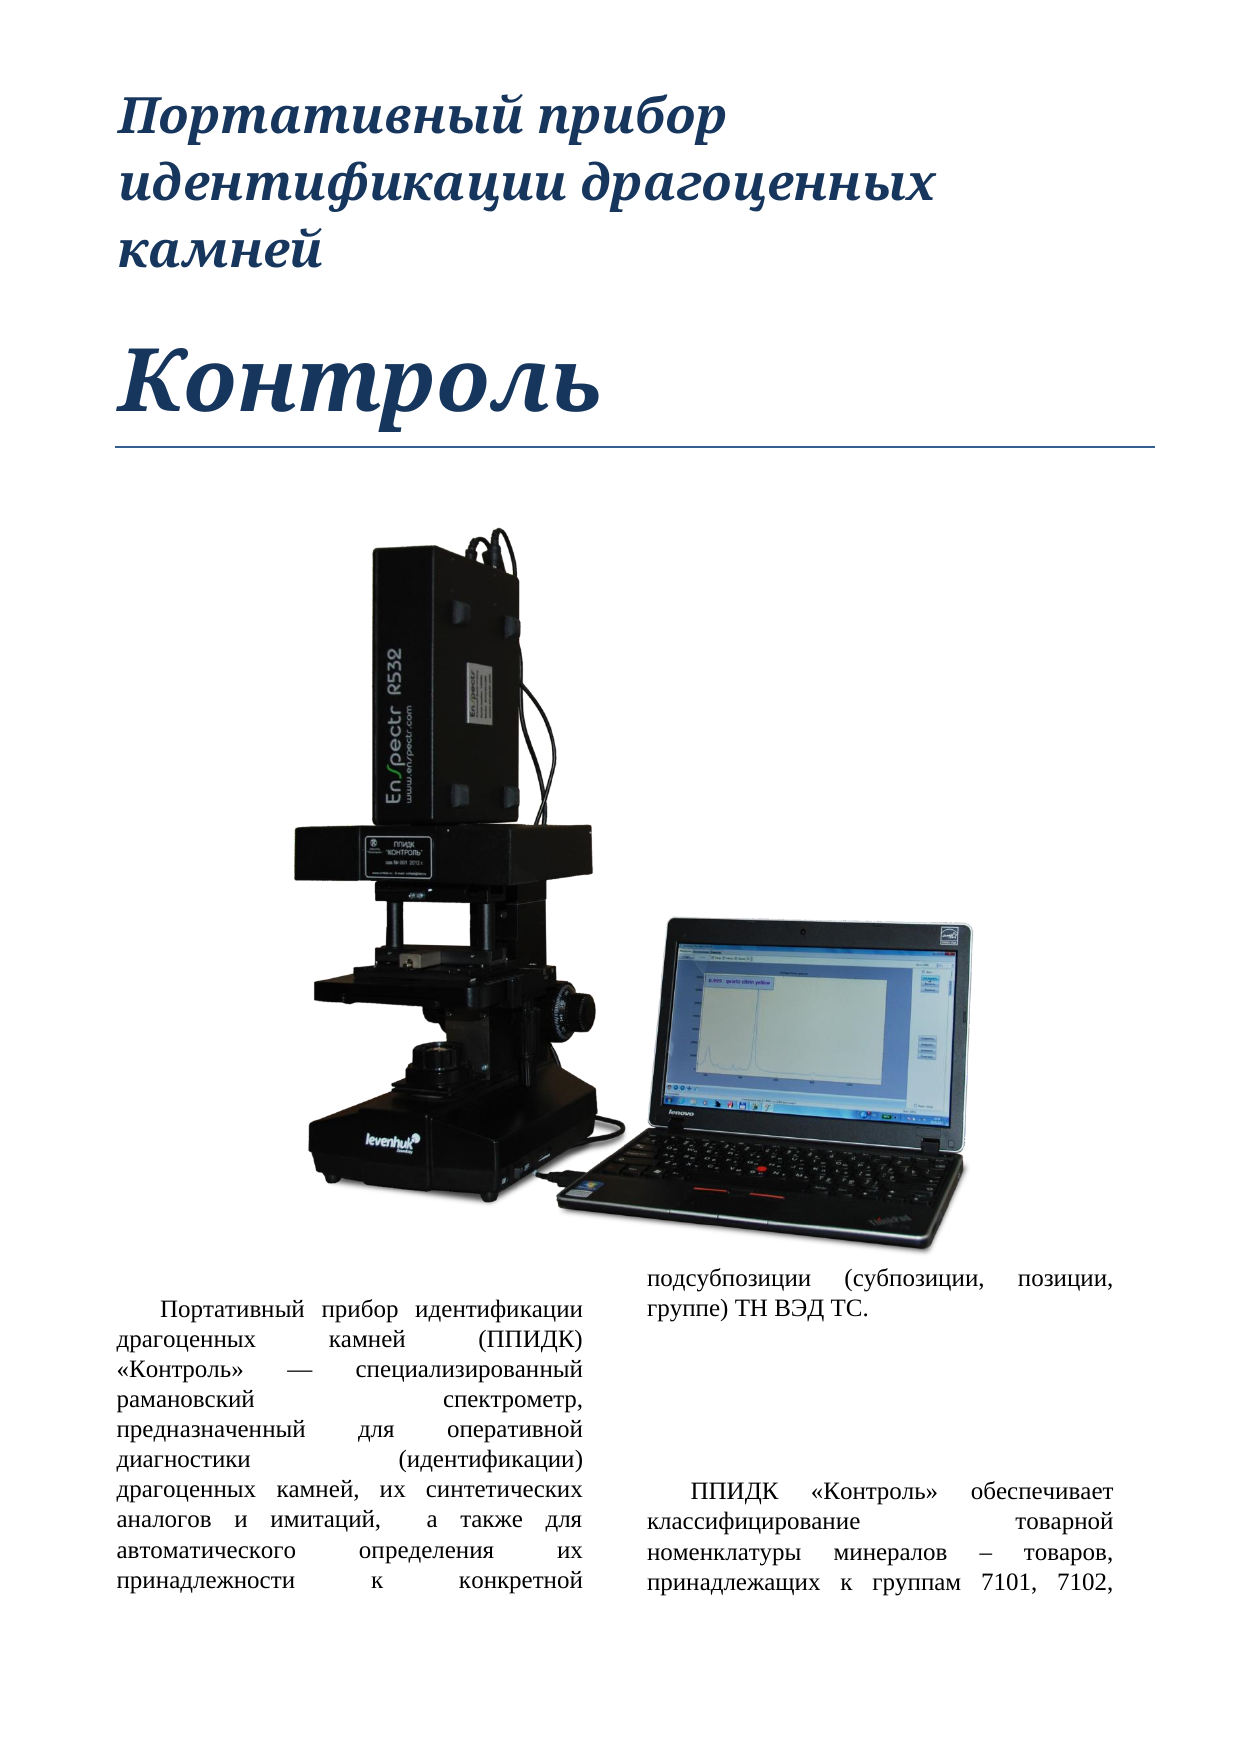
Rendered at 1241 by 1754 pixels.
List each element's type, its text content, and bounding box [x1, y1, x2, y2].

text Портативный прибор идентификации драгоценных камней (ППИДК) «Контроль» — специализированный рамановский спектрометр, предназначенный для оперативной диагностики (идентификации) драгоценных камней, их синтетических аналогов и имитаций, а также для автоматического определения их принадлежности к конкретной подсубпозиции (субпозиции, позиции, группе) ТН ВЭД ТС. [647, 1263, 1113, 1322]
text Портативный прибор идентификации драгоценных камней (ППИДК) «Контроль» — специализированный рамановский спектрометр, предназначенный для оперативной диагностики (идентификации) драгоценных камней, их синтетических аналогов и имитаций, а также для автоматического определения их принадлежности к конкретной подсубпозиции (субпозиции, позиции, группе) ТН ВЭД ТС. [116, 1294, 583, 1593]
picture [228, 522, 1057, 1261]
subtitle Контроль [118, 318, 1112, 437]
text Портативный прибор идентификации драгоценных камней [118, 80, 1112, 282]
